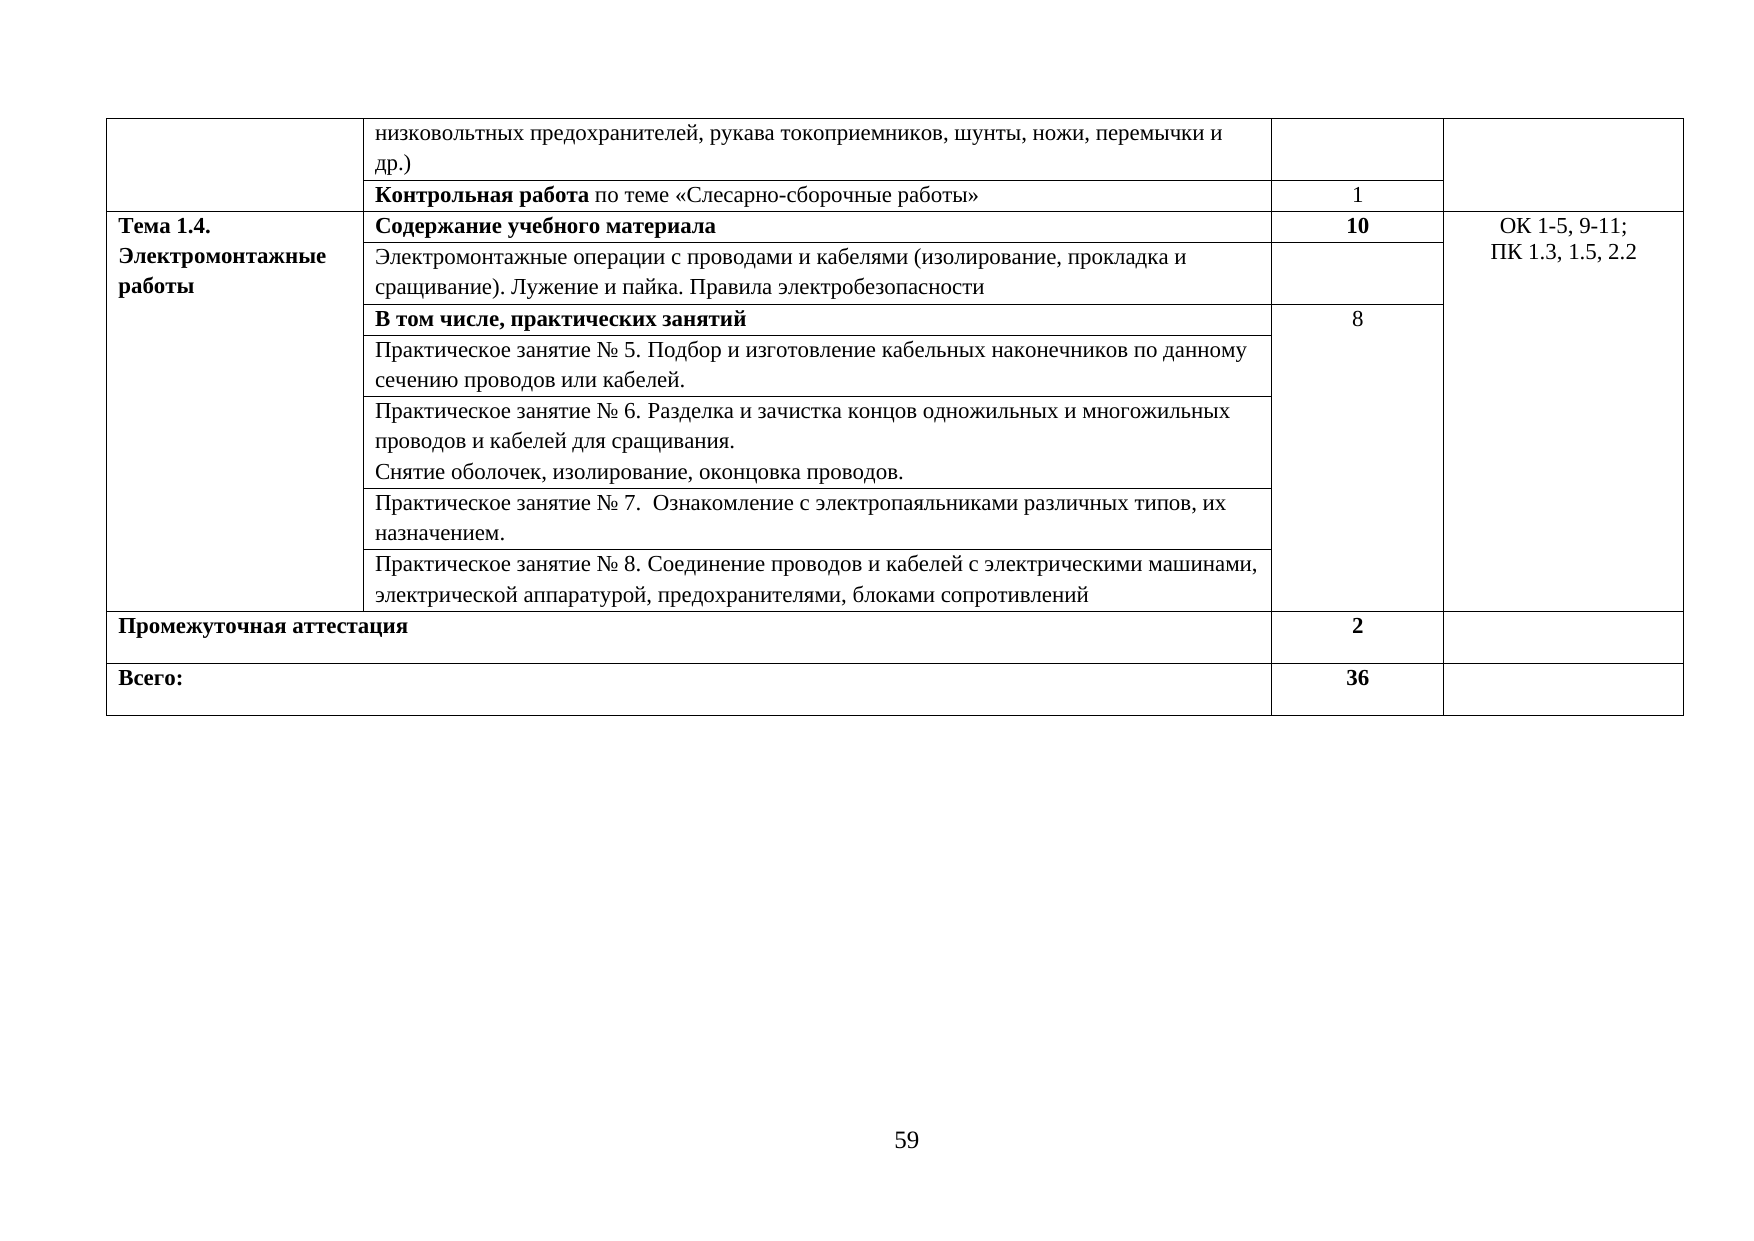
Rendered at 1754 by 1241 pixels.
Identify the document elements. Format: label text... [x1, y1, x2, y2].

table_cell Практическое занятие № 7. Ознакомление с электропаяльниками различных типов, их назначением. [364, 489, 1271, 549]
table_cell [1444, 664, 1683, 715]
table_cell Тема 1.4. Электромонтажные работы [107, 212, 363, 611]
table_cell Практическое занятие № 8. Соединение проводов и кабелей с электрическими машинами, электрической аппаратурой, предохранителями, блоками сопротивлений [364, 550, 1271, 611]
table_cell Контрольная работа по теме «Слесарно-сборочные работы» [364, 181, 1271, 211]
table_cell 1 [1272, 181, 1443, 211]
table_cell 8 [1272, 305, 1443, 611]
table_cell В том числе, практических занятий [364, 305, 1271, 335]
table_cell Всего: [107, 664, 1271, 715]
table_cell Промежуточная аттестация [107, 612, 1271, 663]
table_cell [1444, 612, 1683, 663]
table_cell Практическое занятие № 6. Разделка и зачистка концов одножильных и многожильных проводов и кабелей для сращивания. Снятие оболочек, изолирование, оконцовка проводов. [364, 397, 1271, 488]
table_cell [364, 119, 1271, 179]
table_cell Электромонтажные операции с проводами и кабелями (изолирование, прокладка и сращивание). Лужение и пайка. Правила электробезопасности [364, 243, 1271, 303]
table_cell 36 [1272, 664, 1443, 715]
table_cell 2 [1272, 612, 1443, 663]
table_cell [1272, 243, 1443, 303]
table_cell Содержание учебного материала [364, 212, 1271, 242]
table_cell Практическое занятие № 5. Подбор и изготовление кабельных наконечников по данному сечению проводов или кабелей. [364, 336, 1271, 396]
table_cell 10 [1272, 212, 1443, 242]
table_cell ОК 1-5, 9-11; ПК 1.3, 1.5, 2.2 [1444, 212, 1683, 611]
